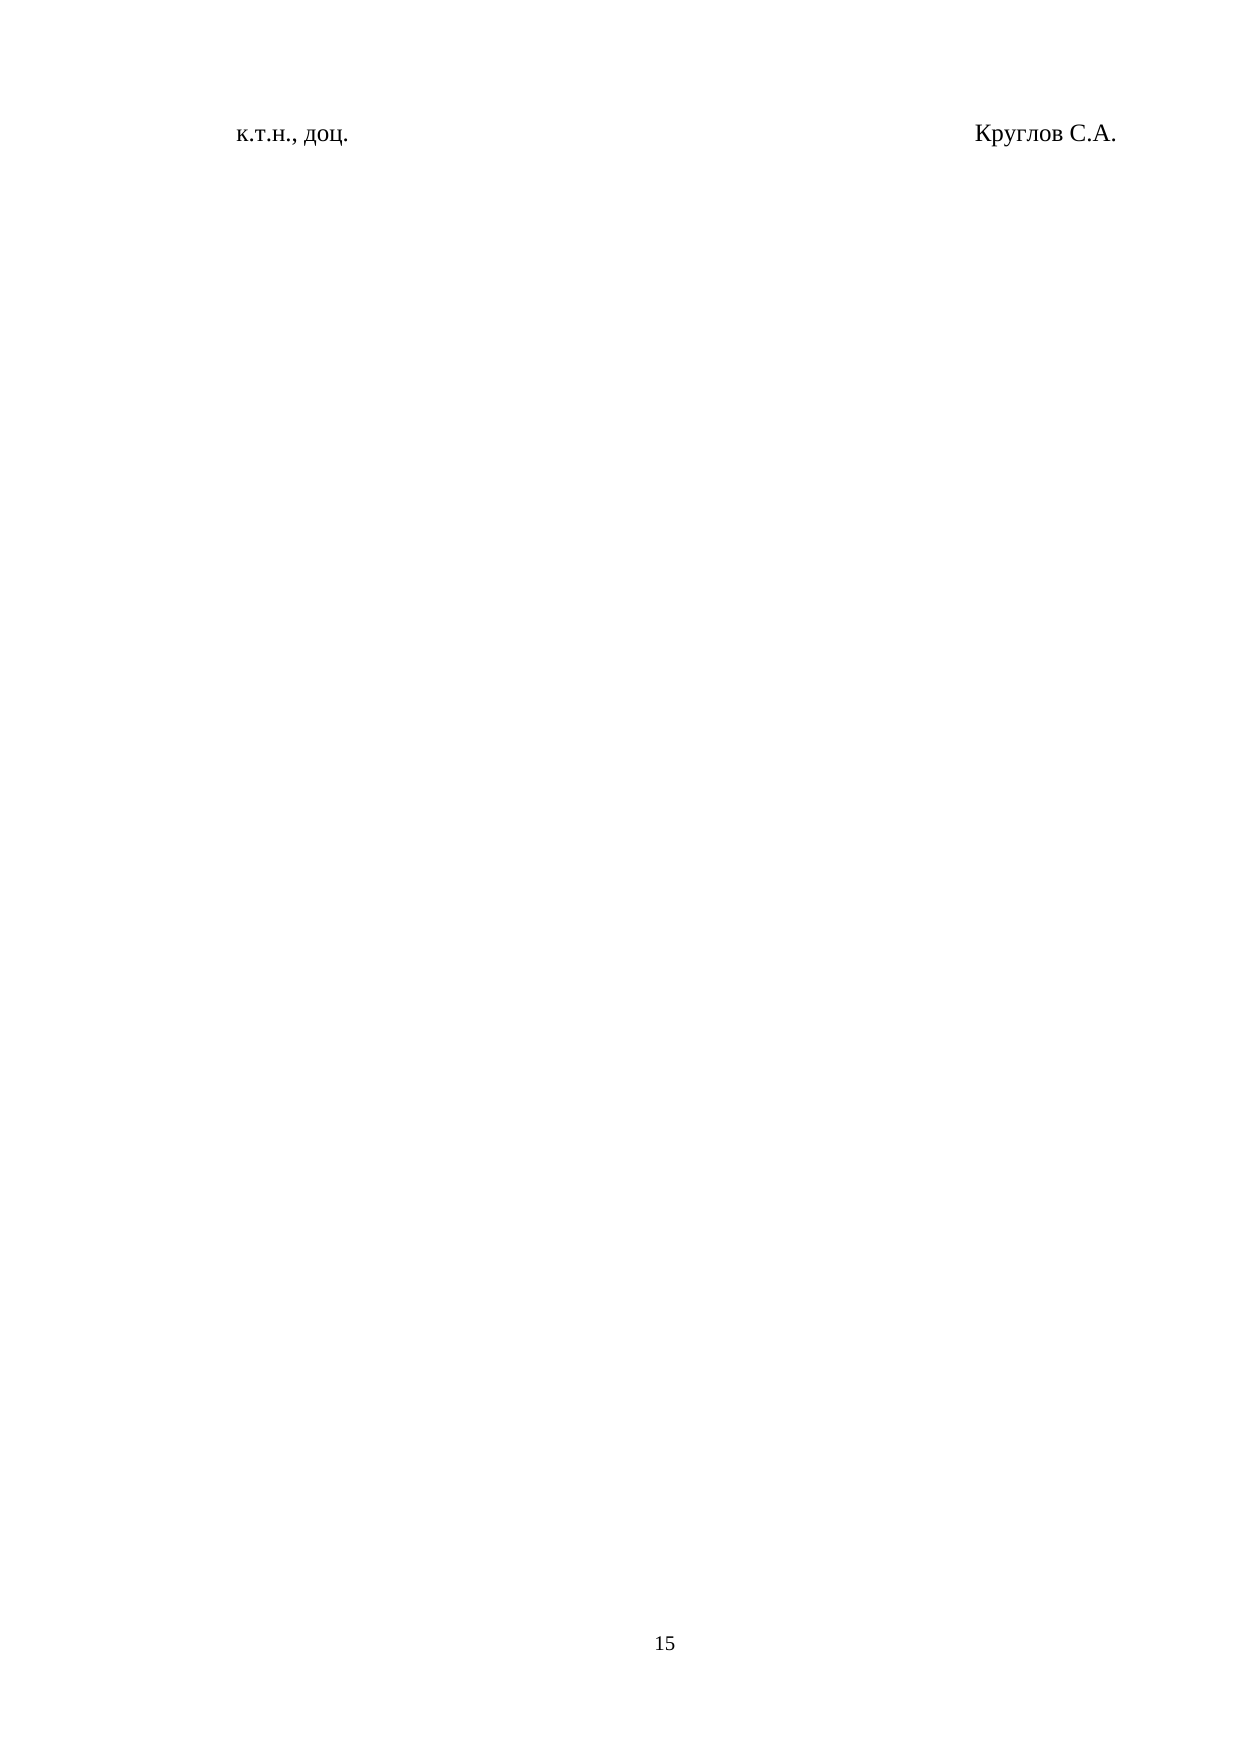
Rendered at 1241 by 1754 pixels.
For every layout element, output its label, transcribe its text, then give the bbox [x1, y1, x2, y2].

text к.т.н., доц. Круглов С.А. [177, 118, 1152, 147]
